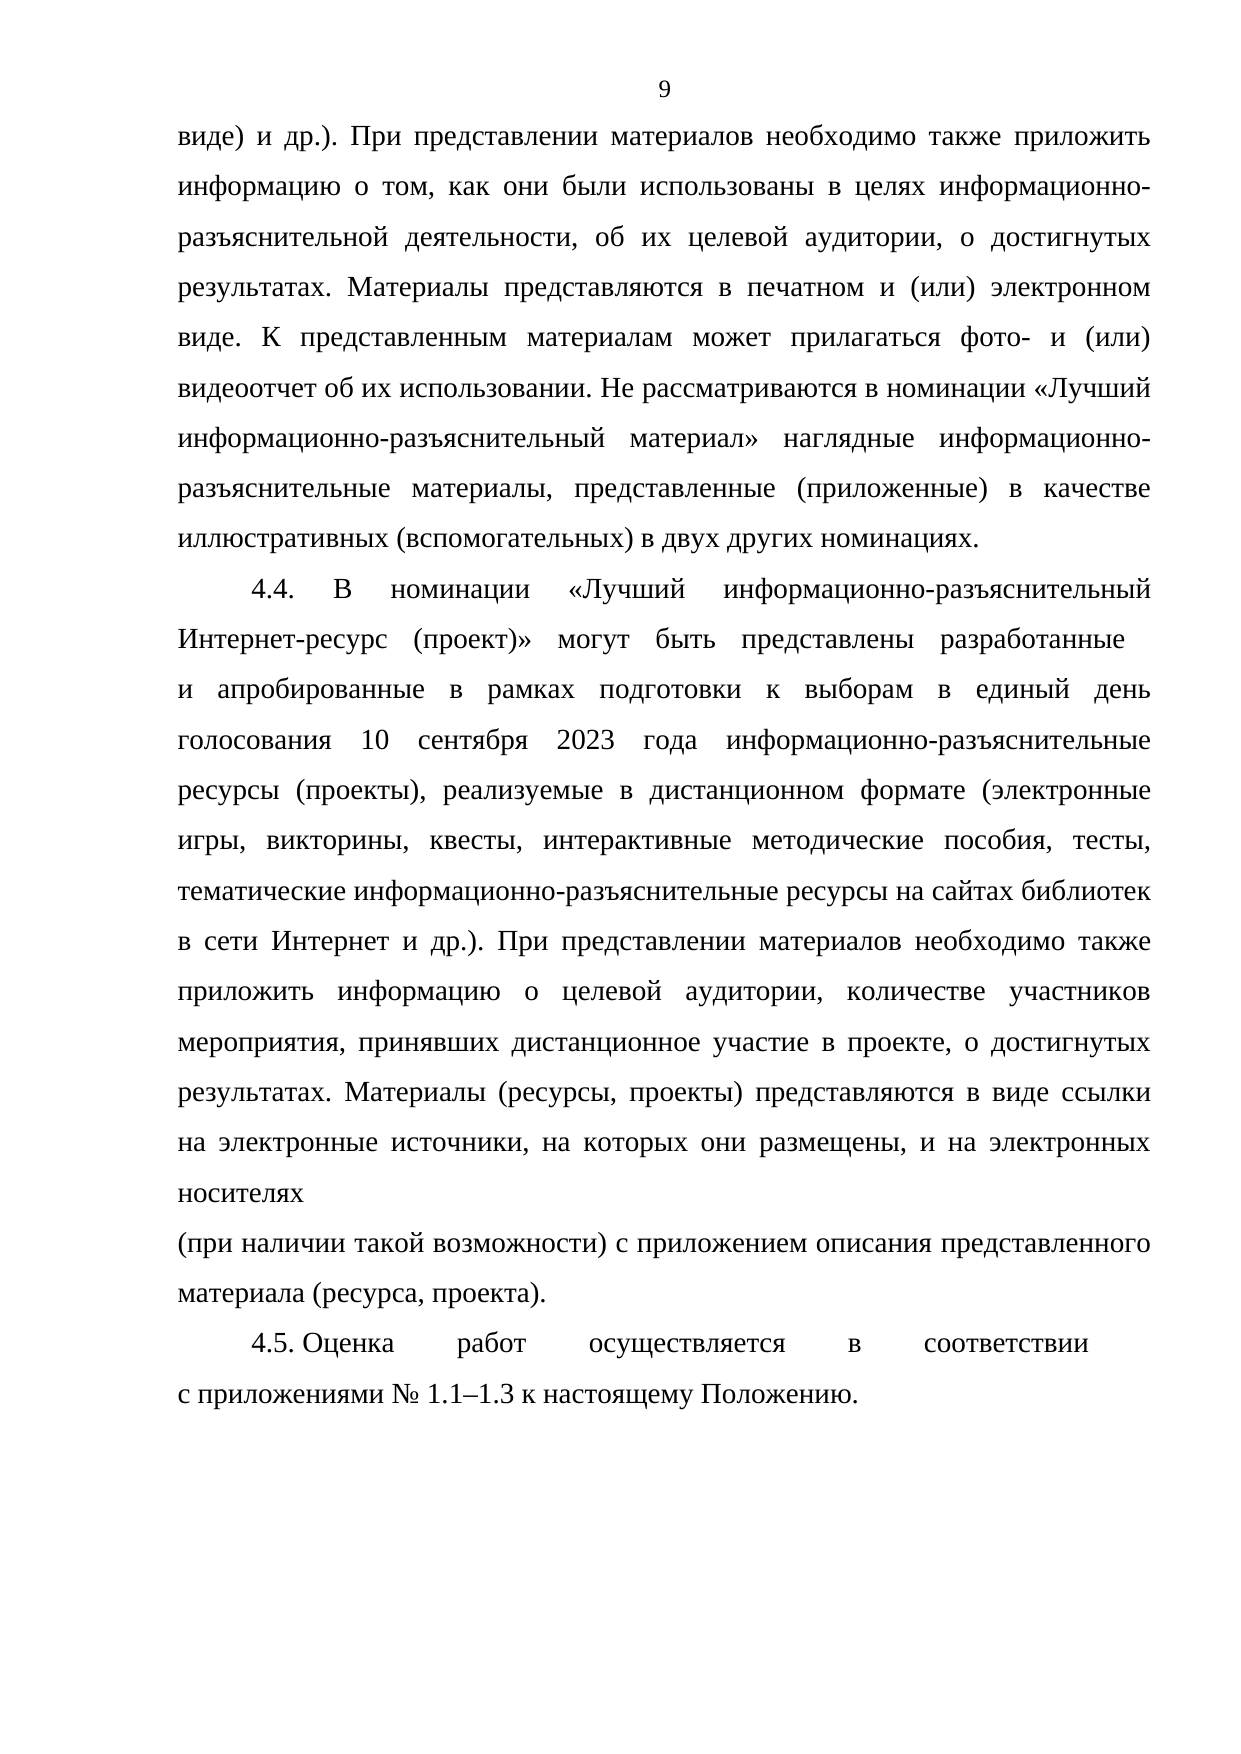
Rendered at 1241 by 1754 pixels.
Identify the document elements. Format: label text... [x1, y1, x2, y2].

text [177, 118, 1152, 554]
text 4.5. Оценка работ осуществляется в соответствии с приложениями № 1.1–1.3 к настоящему Положению. [177, 1326, 1152, 1409]
text 4.4. В номинации «Лучший информационно-разъяснительный Интернет-ресурс (проект)» могут быть представлены разработанные и апробированные в рамках подготовки к выборам в единый день голосования 10 сентября 2023 года информационно-разъяснительные ресурсы (проекты), реализуемые в дистанционном формате (электронные игры, викторины, квесты, интерактивные методические пособия, тесты, тематические информационно-разъяснительные ресурсы на сайтах библиотек в сети Интернет и др.). При представлении материалов необходимо также приложить информацию о целевой аудитории, количестве участников мероприятия, принявших дистанционное участие в проекте, о достигнутых результатах. Материалы (ресурсы, проекты) представляются в виде ссылки на электронные источники, на которых они размещены, и на электронных носителях (при наличии такой возможности) с приложением описания представленного материала (ресурса, проекта). [177, 571, 1152, 1309]
